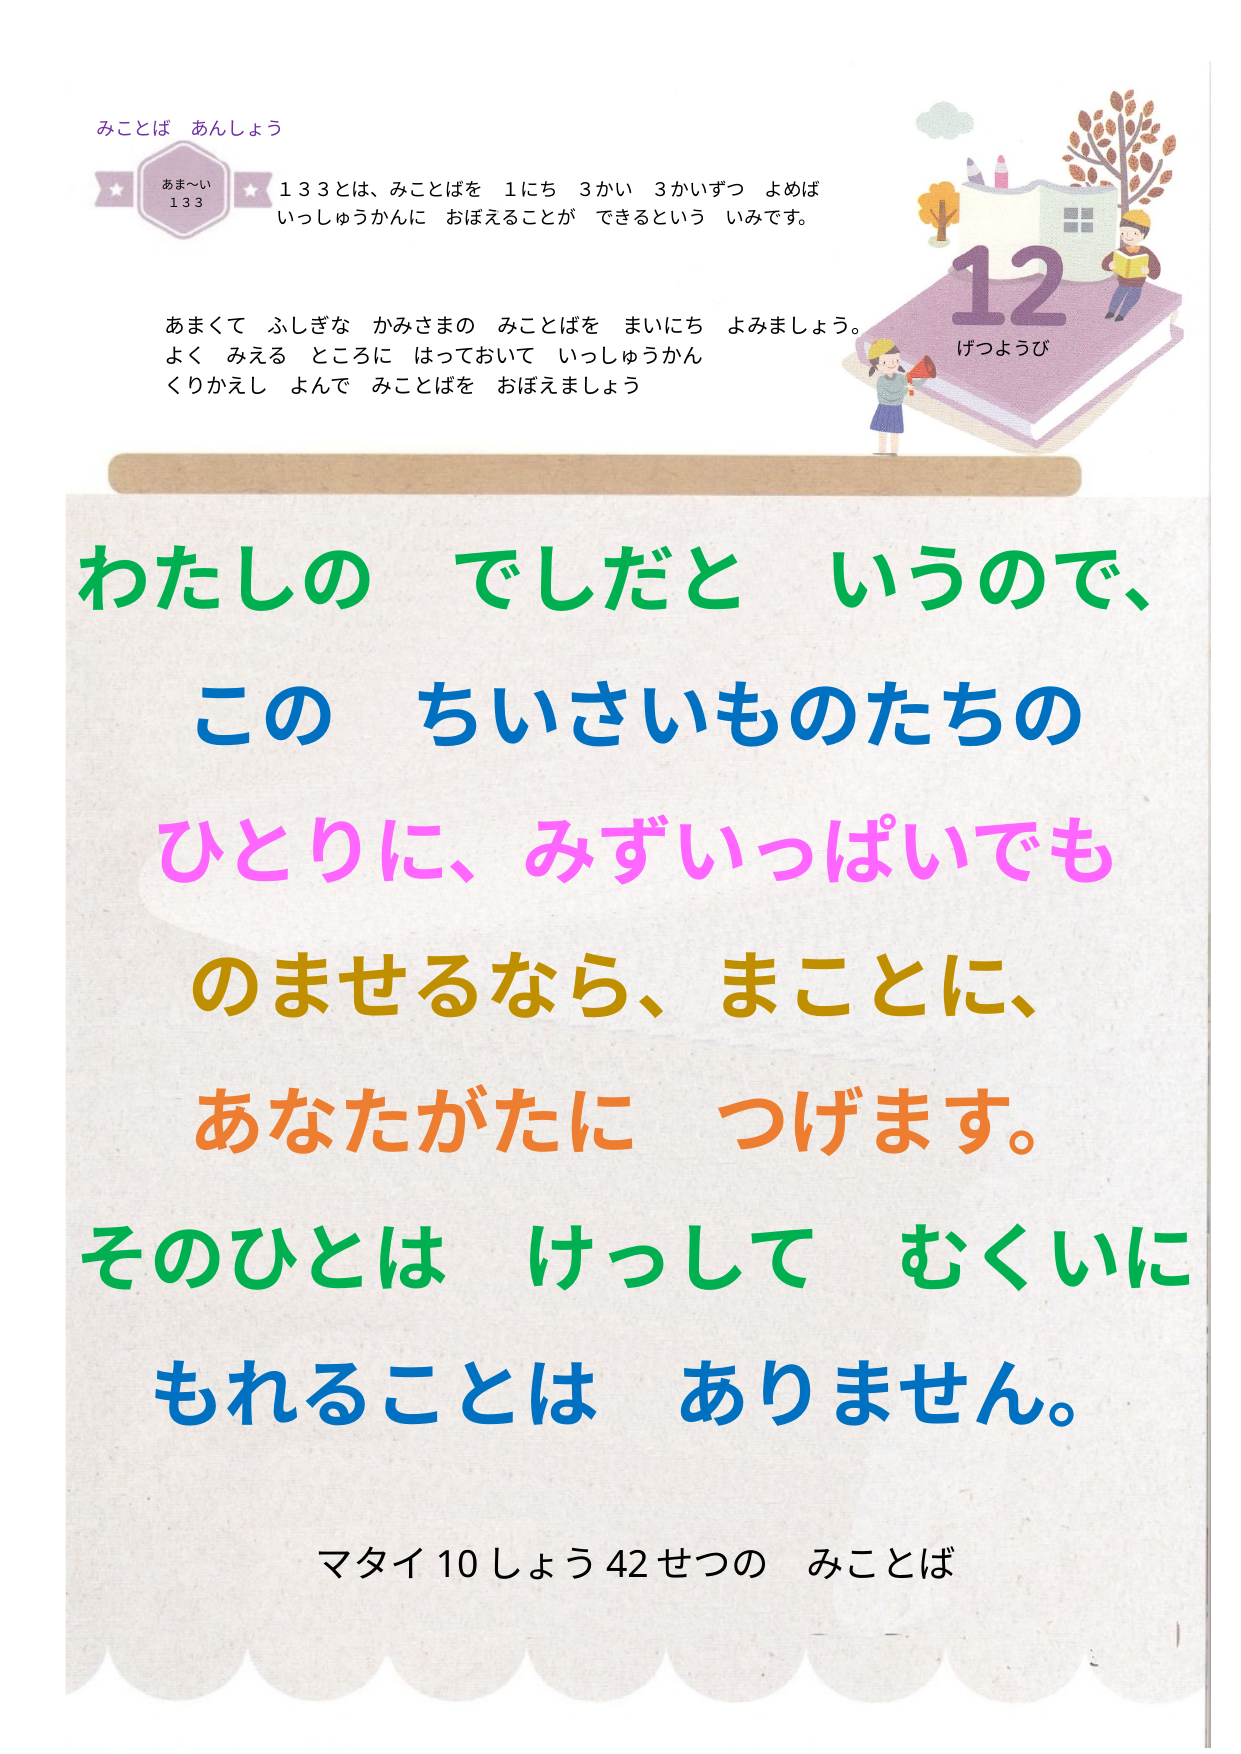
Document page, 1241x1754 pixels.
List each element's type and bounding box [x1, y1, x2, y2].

picture [65, 61, 1211, 1748]
